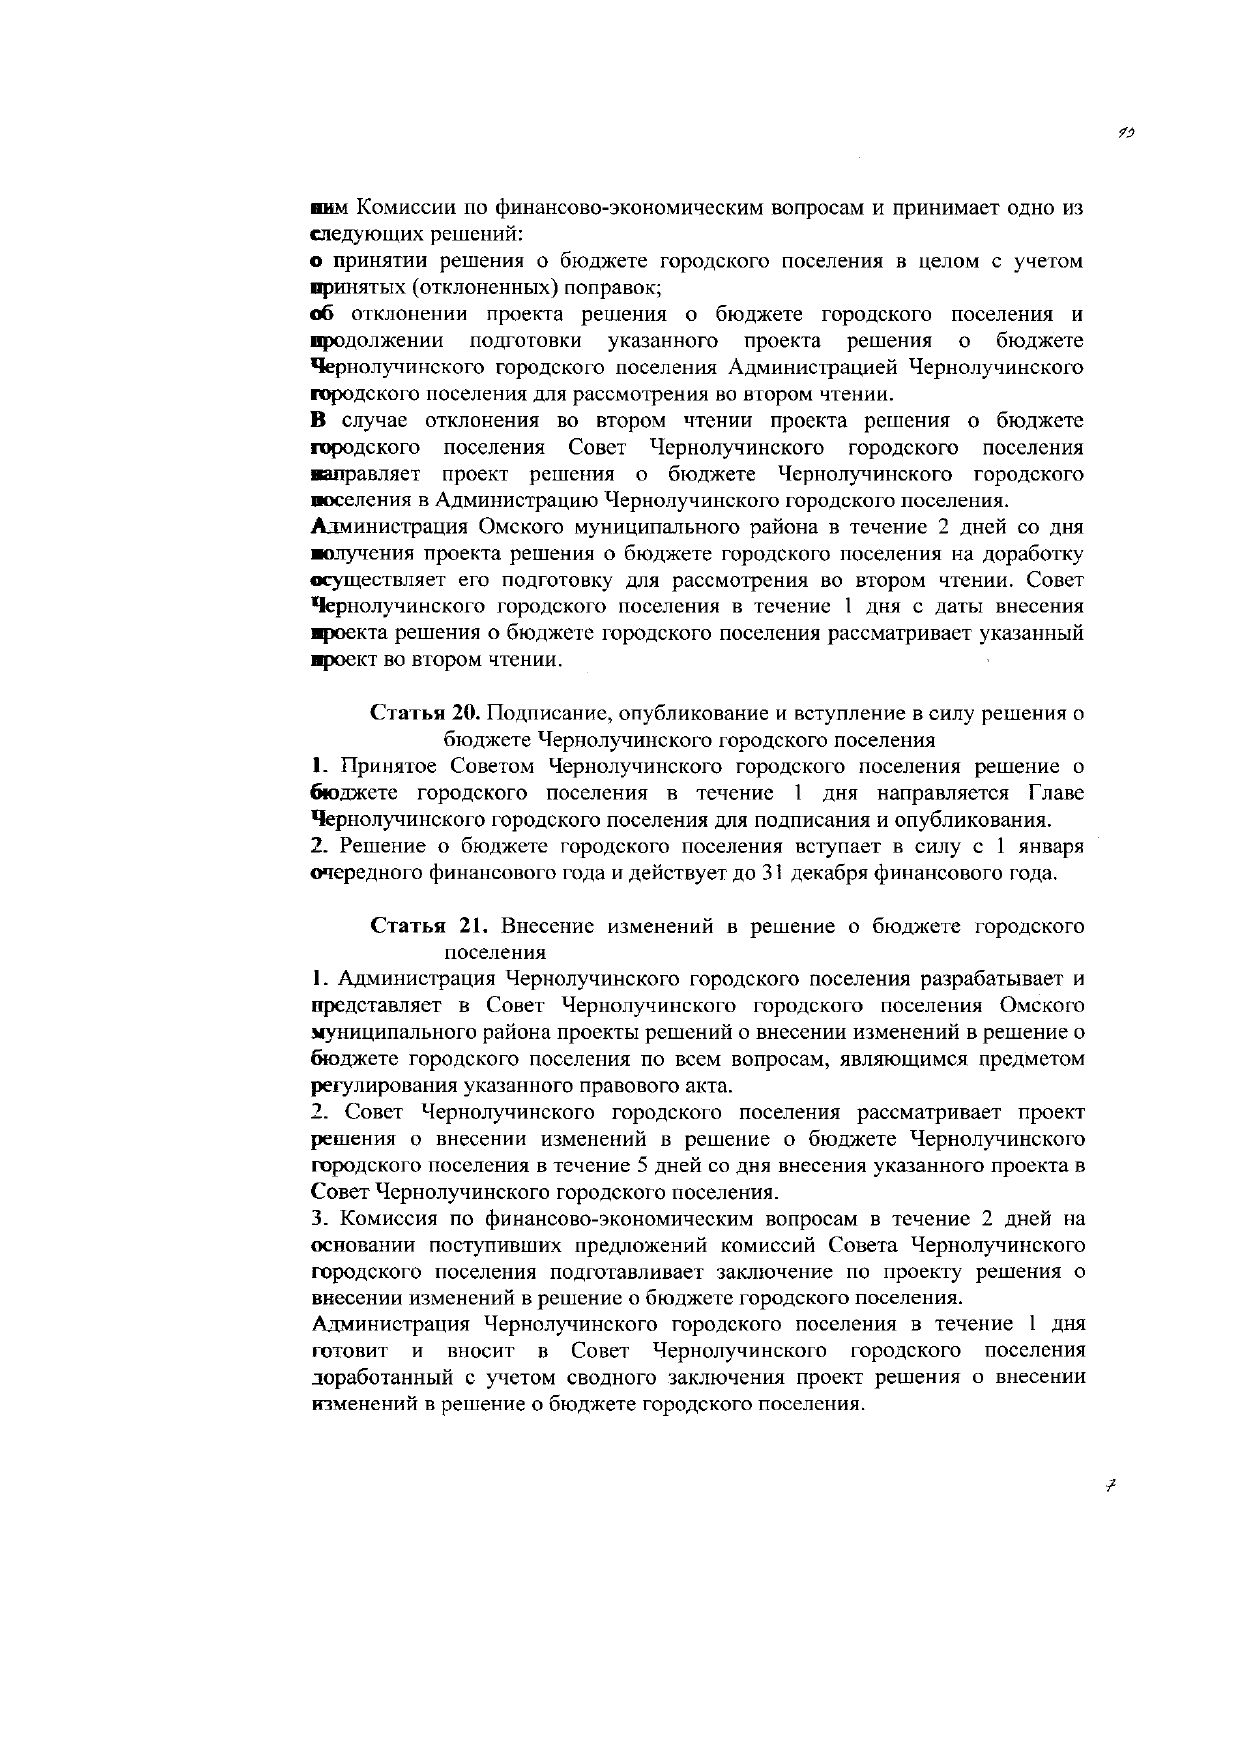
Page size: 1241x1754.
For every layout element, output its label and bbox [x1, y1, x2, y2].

picture [177, 118, 1152, 1504]
